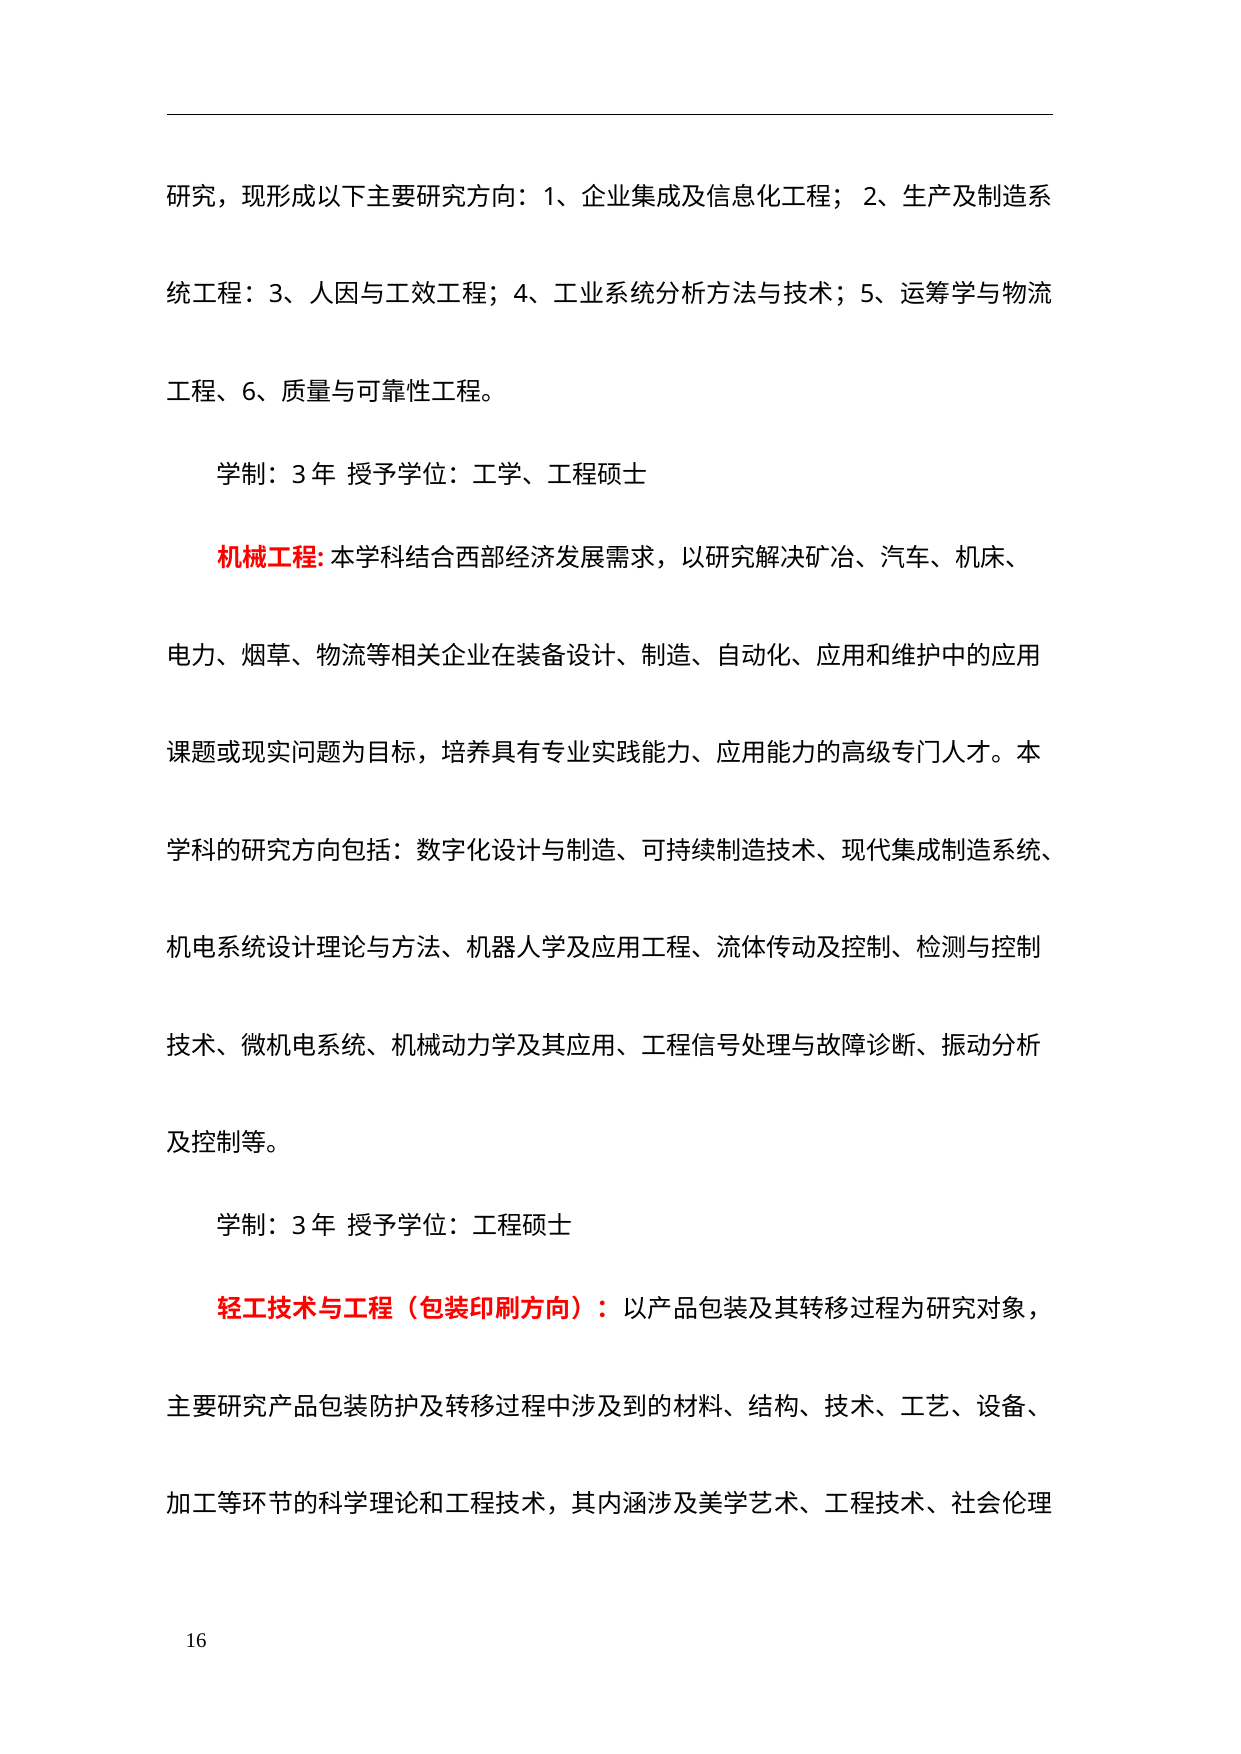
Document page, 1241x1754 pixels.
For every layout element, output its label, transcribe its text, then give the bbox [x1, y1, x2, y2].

text 学制：3年 授予学位：工学、工程硕士 [167, 440, 1053, 505]
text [167, 1274, 1053, 1534]
text 机械工程: 本学科结合西部经济发展需求，以研究解决矿冶、汽车、机床、电力、烟草、物流等相关企业在装备设计、制造、自动化、应用和维护中的应用课题或现实问题为目标，培养具有专业实践能力、应用能力的高级专门人才。本学科的研究方向包括：数字化设计与制造、可持续制造技术、现代集成制造系统、机电系统设计理论与方法、机器人学及应用工程、流体传动及控制、检测与控制技术、微机电系统、机械动力学及其应用、工程信号处理与故障诊断、振动分析及控制等。 [167, 523, 1053, 1173]
text 学制：3年 授予学位：工程硕士 [167, 1191, 1053, 1256]
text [167, 162, 1053, 422]
